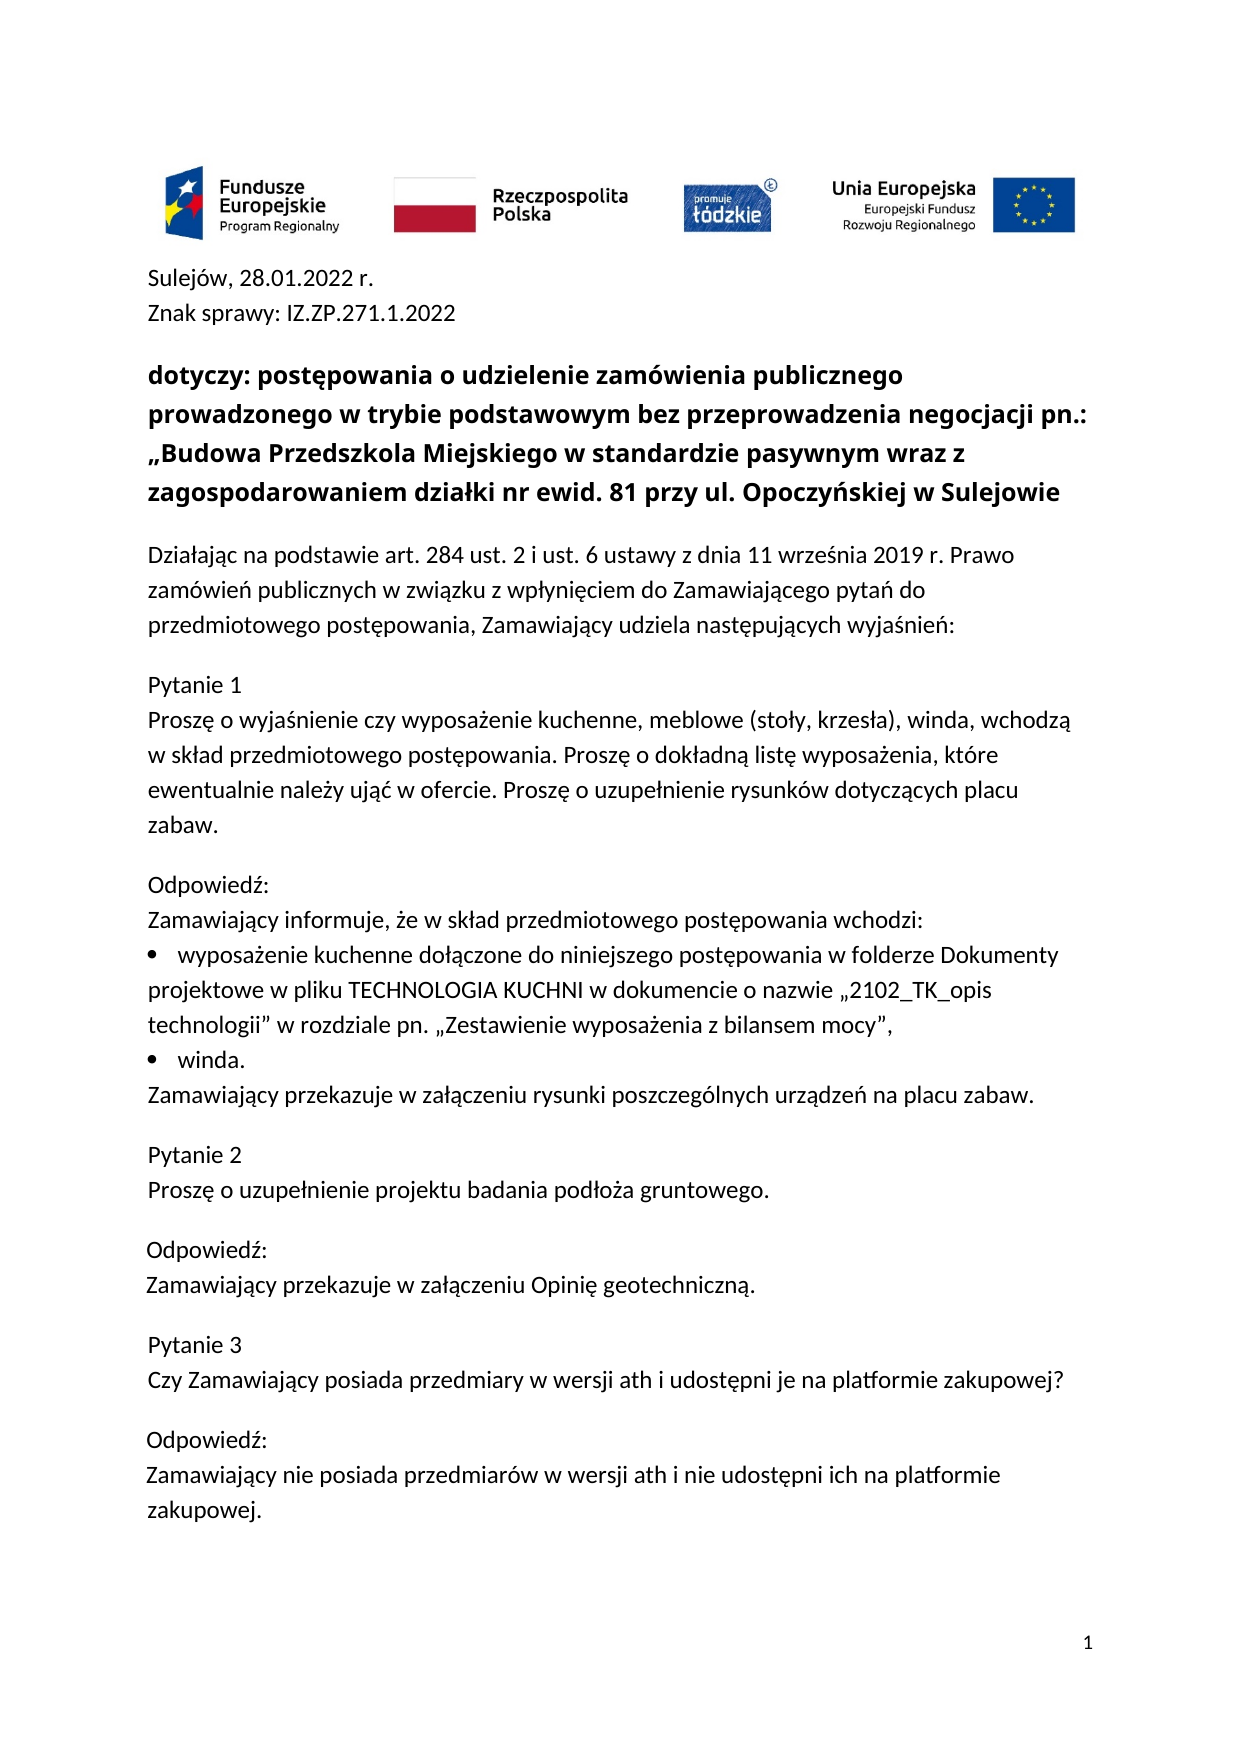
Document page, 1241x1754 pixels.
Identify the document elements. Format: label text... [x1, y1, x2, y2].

text Czy Zamawiający posiada przedmiary w wersji ath i udostępni je na platformie zakupowej? [148, 1364, 1093, 1394]
list wyposażenie kuchenne dołączone do niniejszego postępowania w folderze Dokumenty projektowe w pliku TECHNOLOGIA KUCHNI w dokumencie o nazwie „2102_TK_opis technologii” w rozdziale pn. „Zestawienie wyposażenia z bilansem mocy”, [148, 939, 1093, 1039]
text Proszę o uzupełnienie projektu badania podłoża gruntowego. [148, 1174, 1093, 1204]
picture [147, 147, 1093, 258]
text Odpowiedź: [146, 1424, 1093, 1454]
text Znak sprawy: IZ.ZP.271.1.2022 [148, 297, 1093, 328]
text Sulejów, 28.01.2022 r. [148, 258, 1093, 293]
subtitle dotyczy: postępowania o udzielenie zamówienia publicznego prowadzonego w trybie podstawowym bez przeprowadzenia negocjacji pn.: „Budowa Przedszkola Miejskiego w standardzie pasywnym wraz z zagospodarowaniem działki nr ewid. 81 przy ul. Opoczyńskiej w Sulejowie [148, 357, 1093, 509]
list winda. [148, 1044, 1093, 1074]
text Zamawiający przekazuje w załączeniu rysunki poszczególnych urządzeń na placu zabaw. [148, 1079, 1093, 1109]
text Odpowiedź: [146, 1234, 1093, 1264]
text Odpowiedź: [148, 869, 1093, 899]
text Pytanie 3 [148, 1329, 1093, 1359]
text Zamawiający nie posiada przedmiarów w wersji ath i nie udostępni ich na platformie zakupowej. [146, 1459, 1093, 1524]
text Działając na podstawie art. 284 ust. 2 i ust. 6 ustawy z dnia 11 września 2019 r. Prawo zamówień publicznych w związku z wpłynięciem do Zamawiającego pytań do przedmiotowego postępowania, Zamawiający udziela następujących wyjaśnień: [148, 539, 1093, 639]
text Zamawiający przekazuje w załączeniu Opinię geotechniczną. [146, 1269, 1093, 1299]
text Pytanie 2 [148, 1139, 1093, 1169]
text Zamawiający informuje, że w skład przedmiotowego postępowania wchodzi: [148, 904, 1093, 934]
text Proszę o wyjaśnienie czy wyposażenie kuchenne, meblowe (stoły, krzesła), winda, wchodzą w skład przedmiotowego postępowania. Proszę o dokładną listę wyposażenia, które ewentualnie należy ująć w ofercie. Proszę o uzupełnienie rysunków dotyczących placu zabaw. [148, 704, 1093, 839]
text Pytanie 1 [148, 669, 1093, 699]
